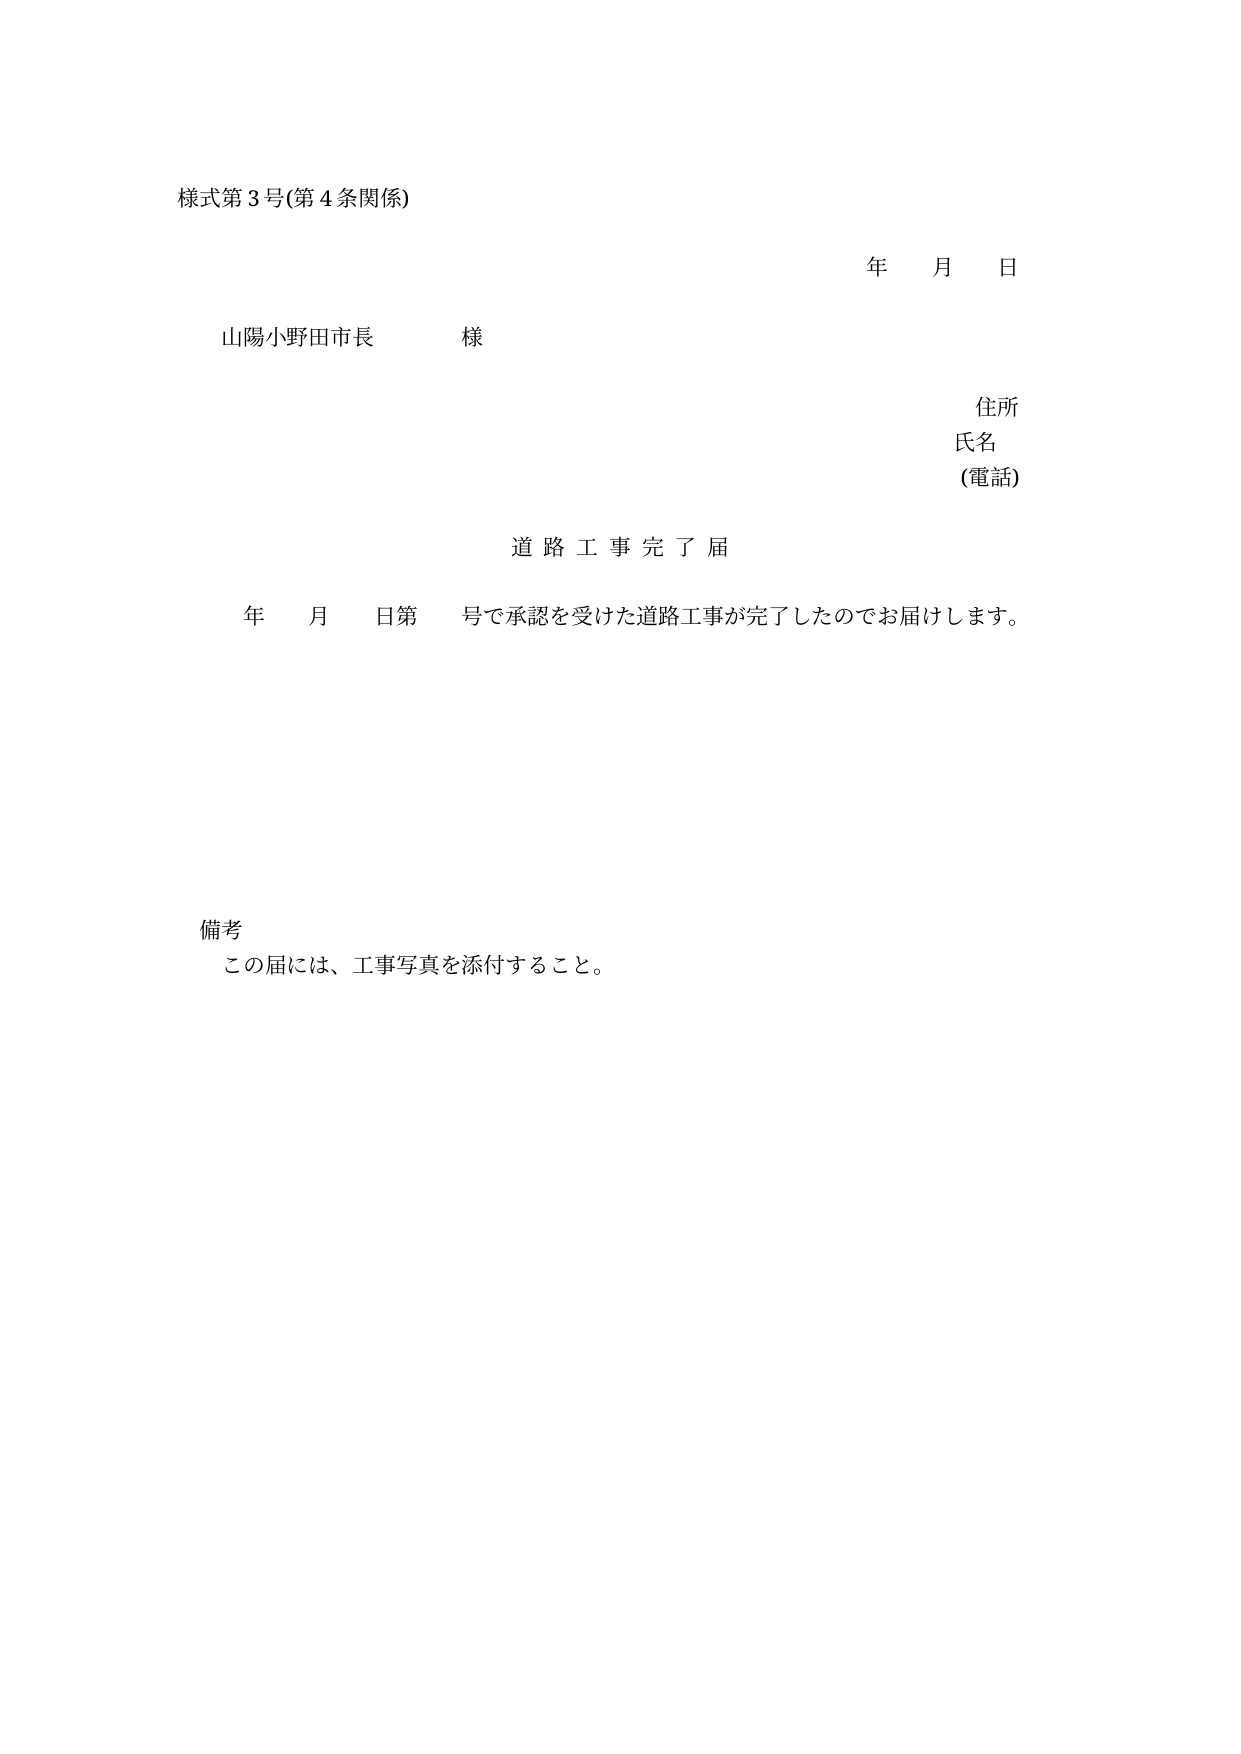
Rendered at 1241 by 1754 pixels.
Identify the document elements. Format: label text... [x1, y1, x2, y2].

text (電話) [177, 458, 1019, 493]
text 備考 [177, 912, 1063, 947]
text 様式第3号(第4条関係) [177, 179, 1063, 214]
text この届には、工事写真を添付すること。 [177, 947, 1063, 982]
text 道路工事完了届 [177, 528, 1063, 563]
text 年 月 日 [177, 249, 1019, 284]
text 住所 [177, 388, 1019, 423]
text 年 月 日第 号で承認を受けた道路工事が完了したのでお届けします。 [177, 598, 1063, 633]
text 山陽小野田市長 様 [177, 319, 1063, 353]
text 氏名 [177, 423, 997, 458]
